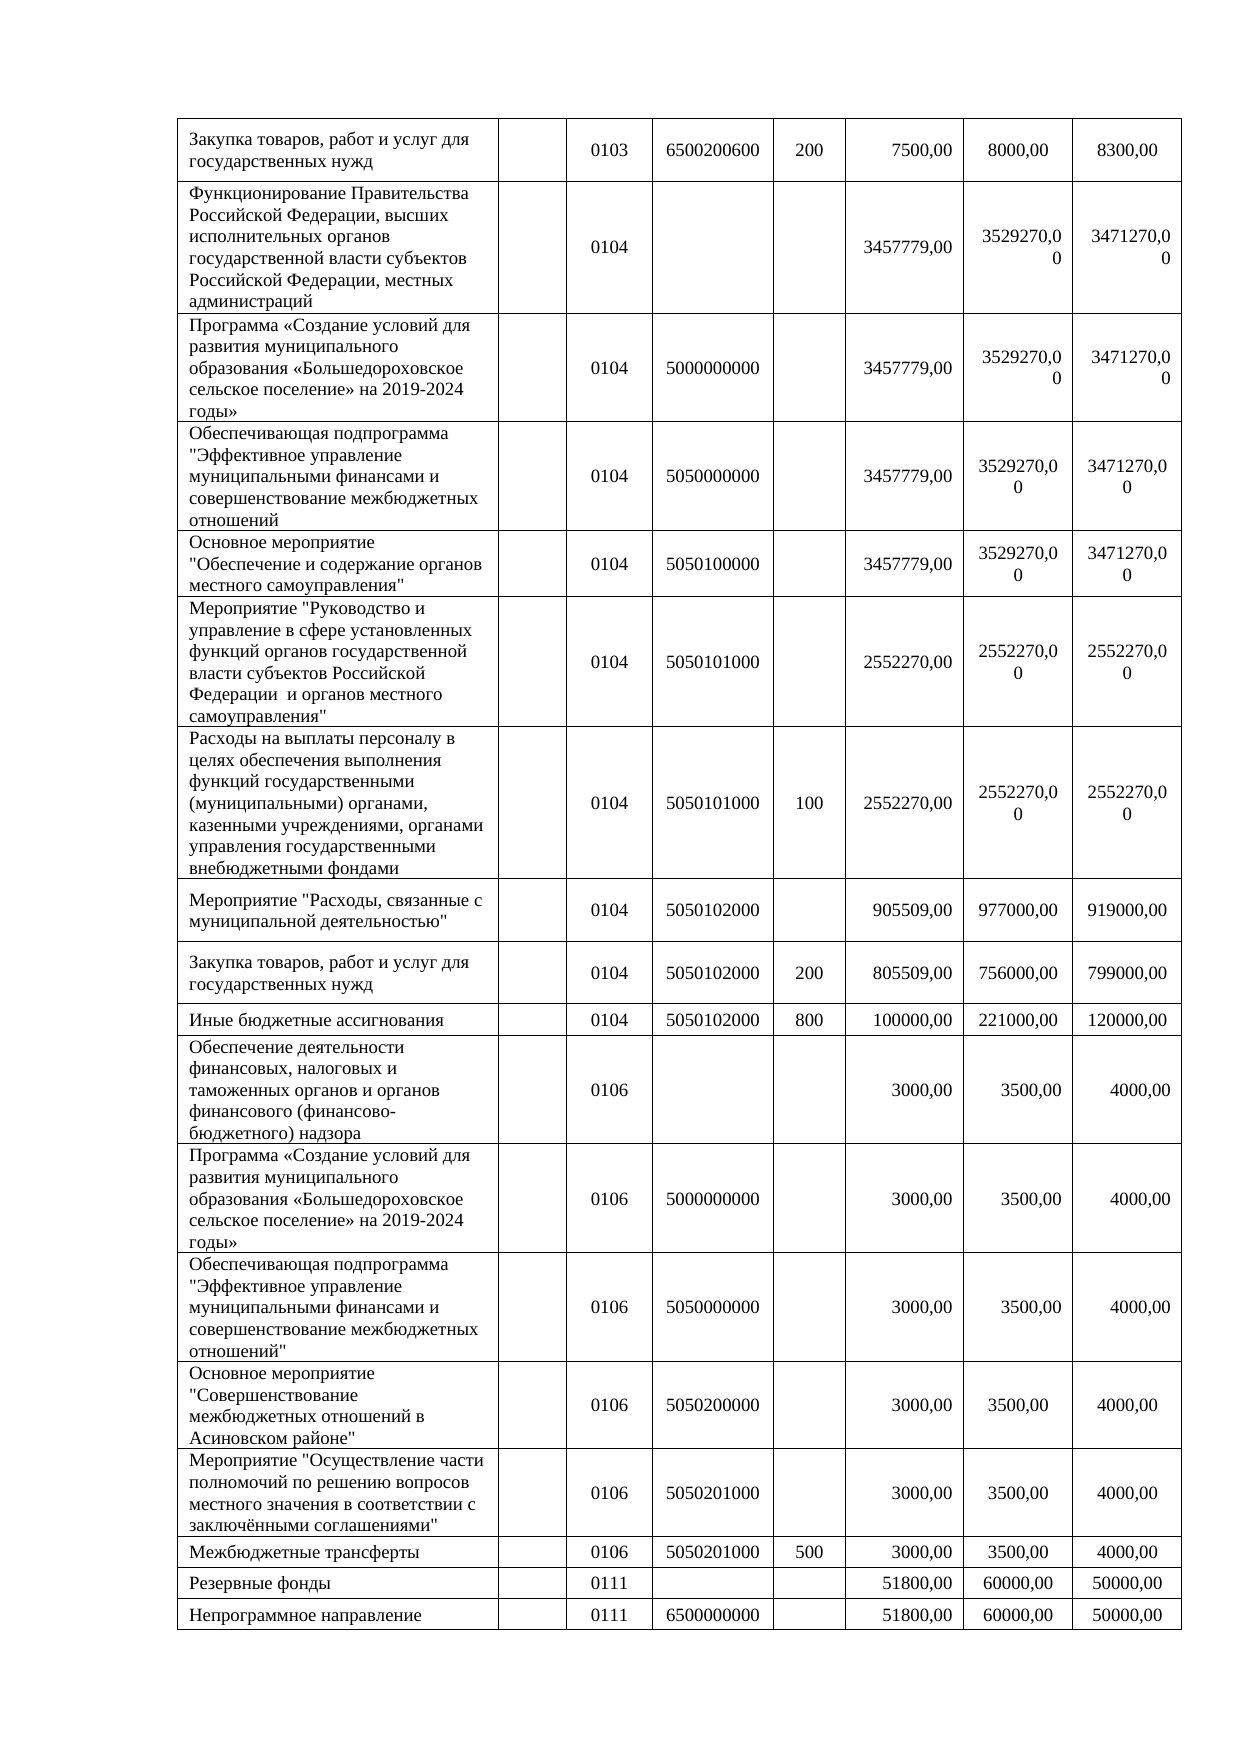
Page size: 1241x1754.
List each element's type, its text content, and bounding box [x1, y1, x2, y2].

table_cell 4000,00 [1073, 1449, 1181, 1536]
table_cell 50000,00 [1073, 1568, 1181, 1598]
table_cell 3529270,00 [964, 182, 1072, 312]
table_cell 6500200600 [653, 119, 773, 181]
table_cell Программа «Создание условий для развития муниципального образования «Большедороховское сельское поселение» на 2019-2024 годы» [178, 314, 498, 421]
table_cell Закупка товаров, работ и услуг для государственных нужд [178, 119, 498, 181]
table_cell 5050101000 [653, 727, 773, 878]
table_cell [499, 314, 566, 421]
table_cell 4000,00 [1073, 1144, 1181, 1252]
table_cell [774, 1599, 845, 1629]
table_cell 756000,00 [964, 942, 1072, 1003]
table_cell [499, 879, 566, 941]
table_cell 3471270,00 [1073, 531, 1181, 596]
table_cell [499, 727, 566, 878]
table_cell 50000,00 [1073, 1599, 1181, 1629]
table_cell [499, 119, 566, 181]
table_cell 200 [774, 119, 845, 181]
table_cell 0106 [567, 1362, 652, 1448]
table_cell 3500,00 [964, 1144, 1072, 1252]
table_cell 5050200000 [653, 1362, 773, 1448]
table_cell 0111 [567, 1599, 652, 1629]
table_cell Программа «Создание условий для развития муниципального образования «Большедороховское сельское поселение» на 2019-2024 годы» [178, 1144, 498, 1252]
table_cell 0106 [567, 1144, 652, 1252]
table_cell 6500000000 [653, 1599, 773, 1629]
table_cell [499, 1568, 566, 1598]
table_cell 5050100000 [653, 531, 773, 596]
table_cell 3500,00 [964, 1036, 1072, 1143]
table_cell 0106 [567, 1036, 652, 1143]
table_cell 60000,00 [964, 1568, 1072, 1598]
table_cell 3529270,00 [964, 422, 1072, 530]
table_cell 2552270,00 [1073, 727, 1181, 878]
table_cell [499, 1036, 566, 1143]
table_cell Иные бюджетные ассигнования [178, 1004, 498, 1034]
table_cell 5050201000 [653, 1537, 773, 1567]
table_cell [499, 1537, 566, 1567]
table_cell Обеспечивающая подпрограмма "Эффективное управление муниципальными финансами и совершенствование межбюджетных отношений" [178, 1253, 498, 1361]
table_cell 977000,00 [964, 879, 1072, 941]
table_cell 0104 [567, 879, 652, 941]
table_cell 2552270,00 [846, 597, 963, 726]
table_cell 2552270,00 [964, 727, 1072, 878]
table_cell 221000,00 [964, 1004, 1072, 1034]
table_cell 51800,00 [846, 1599, 963, 1629]
table_cell 5050201000 [653, 1449, 773, 1536]
table_cell 3457779,00 [846, 182, 963, 312]
table_cell 0104 [567, 727, 652, 878]
table_cell [499, 1144, 566, 1252]
table_cell 905509,00 [846, 879, 963, 941]
table_cell Закупка товаров, работ и услуг для государственных нужд [178, 942, 498, 1003]
table_cell 7500,00 [846, 119, 963, 181]
table_cell 5050102000 [653, 942, 773, 1003]
table_cell [774, 879, 845, 941]
table_cell [774, 182, 845, 312]
table_cell Обеспечение деятельности финансовых, налоговых и таможенных органов и органов финансового (финансово-бюджетного) надзора [178, 1036, 498, 1143]
table_cell Основное мероприятие "Обеспечение и содержание органов местного самоуправления" [178, 531, 498, 596]
table_cell 2552270,00 [964, 597, 1072, 726]
table_cell 8000,00 [964, 119, 1072, 181]
table_cell Обеспечивающая подпрограмма "Эффективное управление муниципальными финансами и совершенствование межбюджетных отношений [178, 422, 498, 530]
table_cell 8300,00 [1073, 119, 1181, 181]
table_cell Резервные фонды [178, 1568, 498, 1598]
table_cell [653, 182, 773, 312]
table_cell [774, 1144, 845, 1252]
table_cell 5050102000 [653, 1004, 773, 1034]
table_cell 2552270,00 [1073, 597, 1181, 726]
table_cell [653, 1036, 773, 1143]
table_cell 4000,00 [1073, 1036, 1181, 1143]
table_cell [499, 1362, 566, 1448]
table_cell Функционирование Правительства Российской Федерации, высших исполнительных органов государственной власти субъектов Российской Федерации, местных администраций [178, 182, 498, 312]
table_cell [774, 1362, 845, 1448]
table_cell 3457779,00 [846, 314, 963, 421]
table_cell [774, 531, 845, 596]
table_cell 0104 [567, 422, 652, 530]
table_cell [499, 531, 566, 596]
table_cell 120000,00 [1073, 1004, 1181, 1034]
table_cell 3471270,00 [1073, 182, 1181, 312]
table_cell 3500,00 [964, 1449, 1072, 1536]
table_cell 3000,00 [846, 1144, 963, 1252]
table_cell 0104 [567, 942, 652, 1003]
table_cell 3457779,00 [846, 531, 963, 596]
table_cell 0104 [567, 182, 652, 312]
table_cell [499, 1253, 566, 1361]
table_cell Мероприятие "Расходы, связанные с муниципальной деятельностью" [178, 879, 498, 941]
table_cell [774, 1568, 845, 1598]
table_cell [774, 1253, 845, 1361]
table_cell 100 [774, 727, 845, 878]
table_cell 5000000000 [653, 1144, 773, 1252]
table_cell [178, 1599, 498, 1629]
table_cell [653, 1568, 773, 1598]
table_cell 3000,00 [846, 1537, 963, 1567]
table_cell 51800,00 [846, 1568, 963, 1598]
table_cell 60000,00 [964, 1599, 1072, 1629]
table_cell 100000,00 [846, 1004, 963, 1034]
table_cell 0106 [567, 1537, 652, 1567]
table_cell Мероприятие "Руководство и управление в сфере установленных функций органов государственной власти субъектов Российской Федерации и органов местного самоуправления" [178, 597, 498, 726]
table_cell Мероприятие "Осуществление части полномочий по решению вопросов местного значения в соответствии с заключёнными соглашениями" [178, 1449, 498, 1536]
table_cell 800 [774, 1004, 845, 1034]
table_cell 919000,00 [1073, 879, 1181, 941]
table_cell 5050101000 [653, 597, 773, 726]
table_cell 3529270,00 [964, 531, 1072, 596]
table_cell 3000,00 [846, 1036, 963, 1143]
table_cell 5000000000 [653, 314, 773, 421]
table_cell 200 [774, 942, 845, 1003]
table_cell 3000,00 [846, 1253, 963, 1361]
table_cell 3500,00 [964, 1537, 1072, 1567]
table_cell 3000,00 [846, 1362, 963, 1448]
table_cell [499, 1449, 566, 1536]
table_cell 5050000000 [653, 1253, 773, 1361]
table_cell 3500,00 [964, 1362, 1072, 1448]
table_cell Расходы на выплаты персоналу в целях обеспечения выполнения функций государственными (муниципальными) органами, казенными учреждениями, органами управления государственными внебюджетными фондами [178, 727, 498, 878]
table_cell [499, 597, 566, 726]
table_cell 0103 [567, 119, 652, 181]
table_cell [499, 1599, 566, 1629]
table_cell 3471270,00 [1073, 422, 1181, 530]
table_cell 0104 [567, 1004, 652, 1034]
table_cell [499, 182, 566, 312]
table_cell 805509,00 [846, 942, 963, 1003]
table_cell [499, 422, 566, 530]
table_cell 4000,00 [1073, 1537, 1181, 1567]
table_cell 0111 [567, 1568, 652, 1598]
table_cell 0104 [567, 314, 652, 421]
table_cell 3457779,00 [846, 422, 963, 530]
table_cell 2552270,00 [846, 727, 963, 878]
table_cell 500 [774, 1537, 845, 1567]
table_cell 799000,00 [1073, 942, 1181, 1003]
table_cell 5050102000 [653, 879, 773, 941]
table_cell Основное мероприятие "Совершенствование межбюджетных отношений в Асиновском районе" [178, 1362, 498, 1448]
table_cell 0106 [567, 1253, 652, 1361]
table_cell 4000,00 [1073, 1253, 1181, 1361]
table_cell 3529270,00 [964, 314, 1072, 421]
table_cell Межбюджетные трансферты [178, 1537, 498, 1567]
table_cell 4000,00 [1073, 1362, 1181, 1448]
table_cell 3000,00 [846, 1449, 963, 1536]
table_cell [774, 597, 845, 726]
table_cell [774, 422, 845, 530]
table_cell [774, 314, 845, 421]
table_cell 5050000000 [653, 422, 773, 530]
table_cell [774, 1036, 845, 1143]
table_cell [774, 1449, 845, 1536]
table_cell 3500,00 [964, 1253, 1072, 1361]
table_cell 0104 [567, 597, 652, 726]
table_cell [499, 942, 566, 1003]
table_cell [499, 1004, 566, 1034]
table_cell 0106 [567, 1449, 652, 1536]
table_cell 3471270,00 [1073, 314, 1181, 421]
table_cell 0104 [567, 531, 652, 596]
